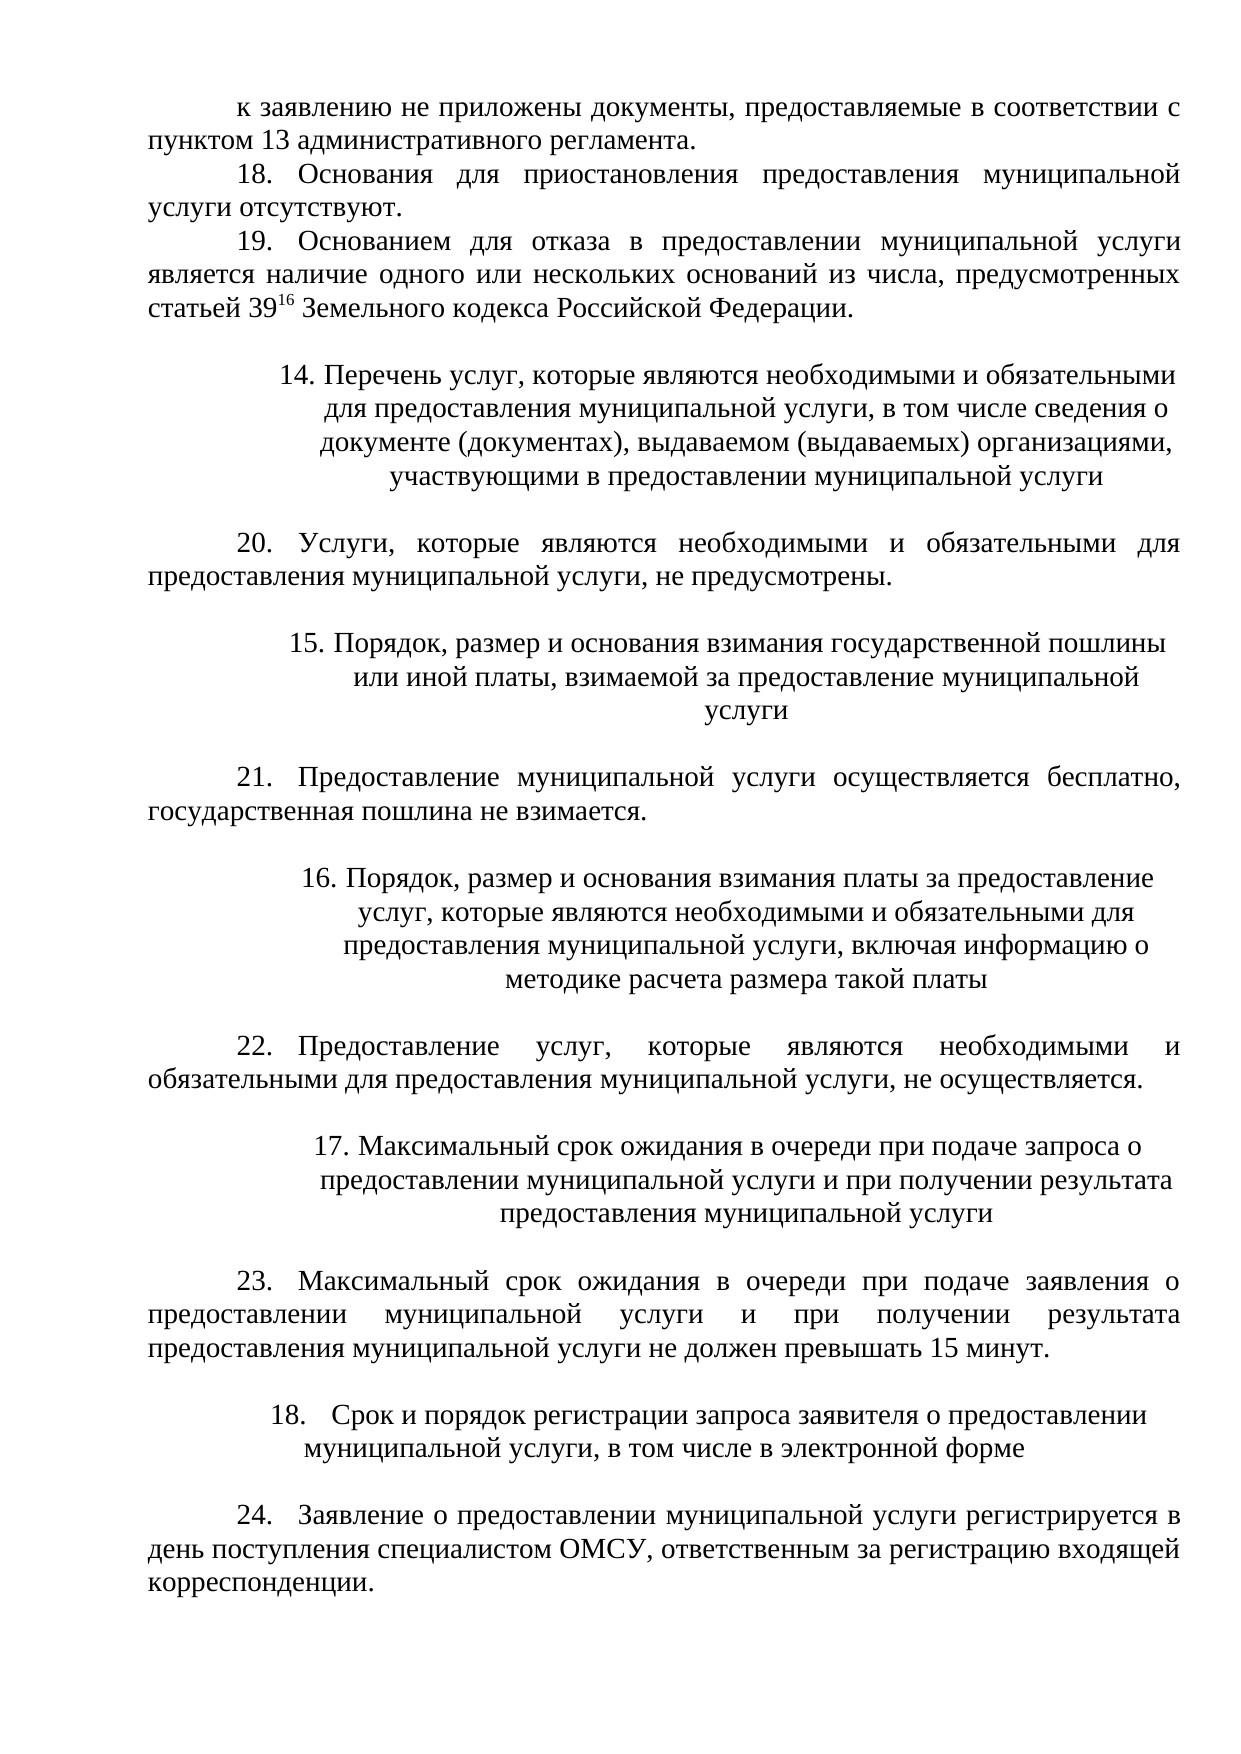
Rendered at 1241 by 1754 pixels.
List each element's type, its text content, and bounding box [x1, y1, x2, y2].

list Основания для приостановления предоставления муниципальной услуги отсутствуют. [148, 156, 1181, 223]
list Перечень услуг, которые являются необходимыми и обязательными для предоставления муниципальной услуги, в том числе сведения о документе (документах), выдаваемом (выдаваемых) организациями, участвующими в предоставлении муниципальной услуги [274, 357, 1181, 491]
list Заявление о предоставлении муниципальной услуги регистрируется в день поступления специалистом ОМСУ, ответственным за регистрацию входящей корреспонденции. [148, 1497, 1181, 1598]
text к заявлению не приложены документы, предоставляемые в соответствии с пунктом 13 административного регламента. [148, 89, 1181, 156]
list Услуги, которые являются необходимыми и обязательными для предоставления муниципальной услуги, не предусмотрены. [148, 525, 1181, 592]
list Порядок, размер и основания взимания государственной пошлины или иной платы, взимаемой за предоставление муниципальной услуги [274, 625, 1181, 726]
list Срок и порядок регистрации запроса заявителя о предоставлении муниципальной услуги, в том числе в электронной форме [148, 1397, 1181, 1464]
list Порядок, размер и основания взимания платы за предоставление услуг, которые являются необходимыми и обязательными для предоставления муниципальной услуги, включая информацию о методике расчета размера такой платы [274, 860, 1181, 994]
list Максимальный срок ожидания в очереди при подаче запроса о предоставлении муниципальной услуги и при получении результата предоставления муниципальной услуги [274, 1128, 1181, 1229]
list Предоставление муниципальной услуги осуществляется бесплатно, государственная пошлина не взимается. [148, 759, 1181, 827]
list Основанием для отказа в предоставлении муниципальной услуги является наличие одного или нескольких оснований из числа, предусмотренных статьей 3916 Земельного кодекса Российской Федерации. [148, 223, 1181, 323]
list Предоставление услуг, которые являются необходимыми и обязательными для предоставления муниципальной услуги, не осуществляется. [148, 1028, 1181, 1095]
list Максимальный срок ожидания в очереди при подаче заявления о предоставлении муниципальной услуги и при получении результата предоставления муниципальной услуги не должен превышать 15 минут. [148, 1263, 1181, 1363]
